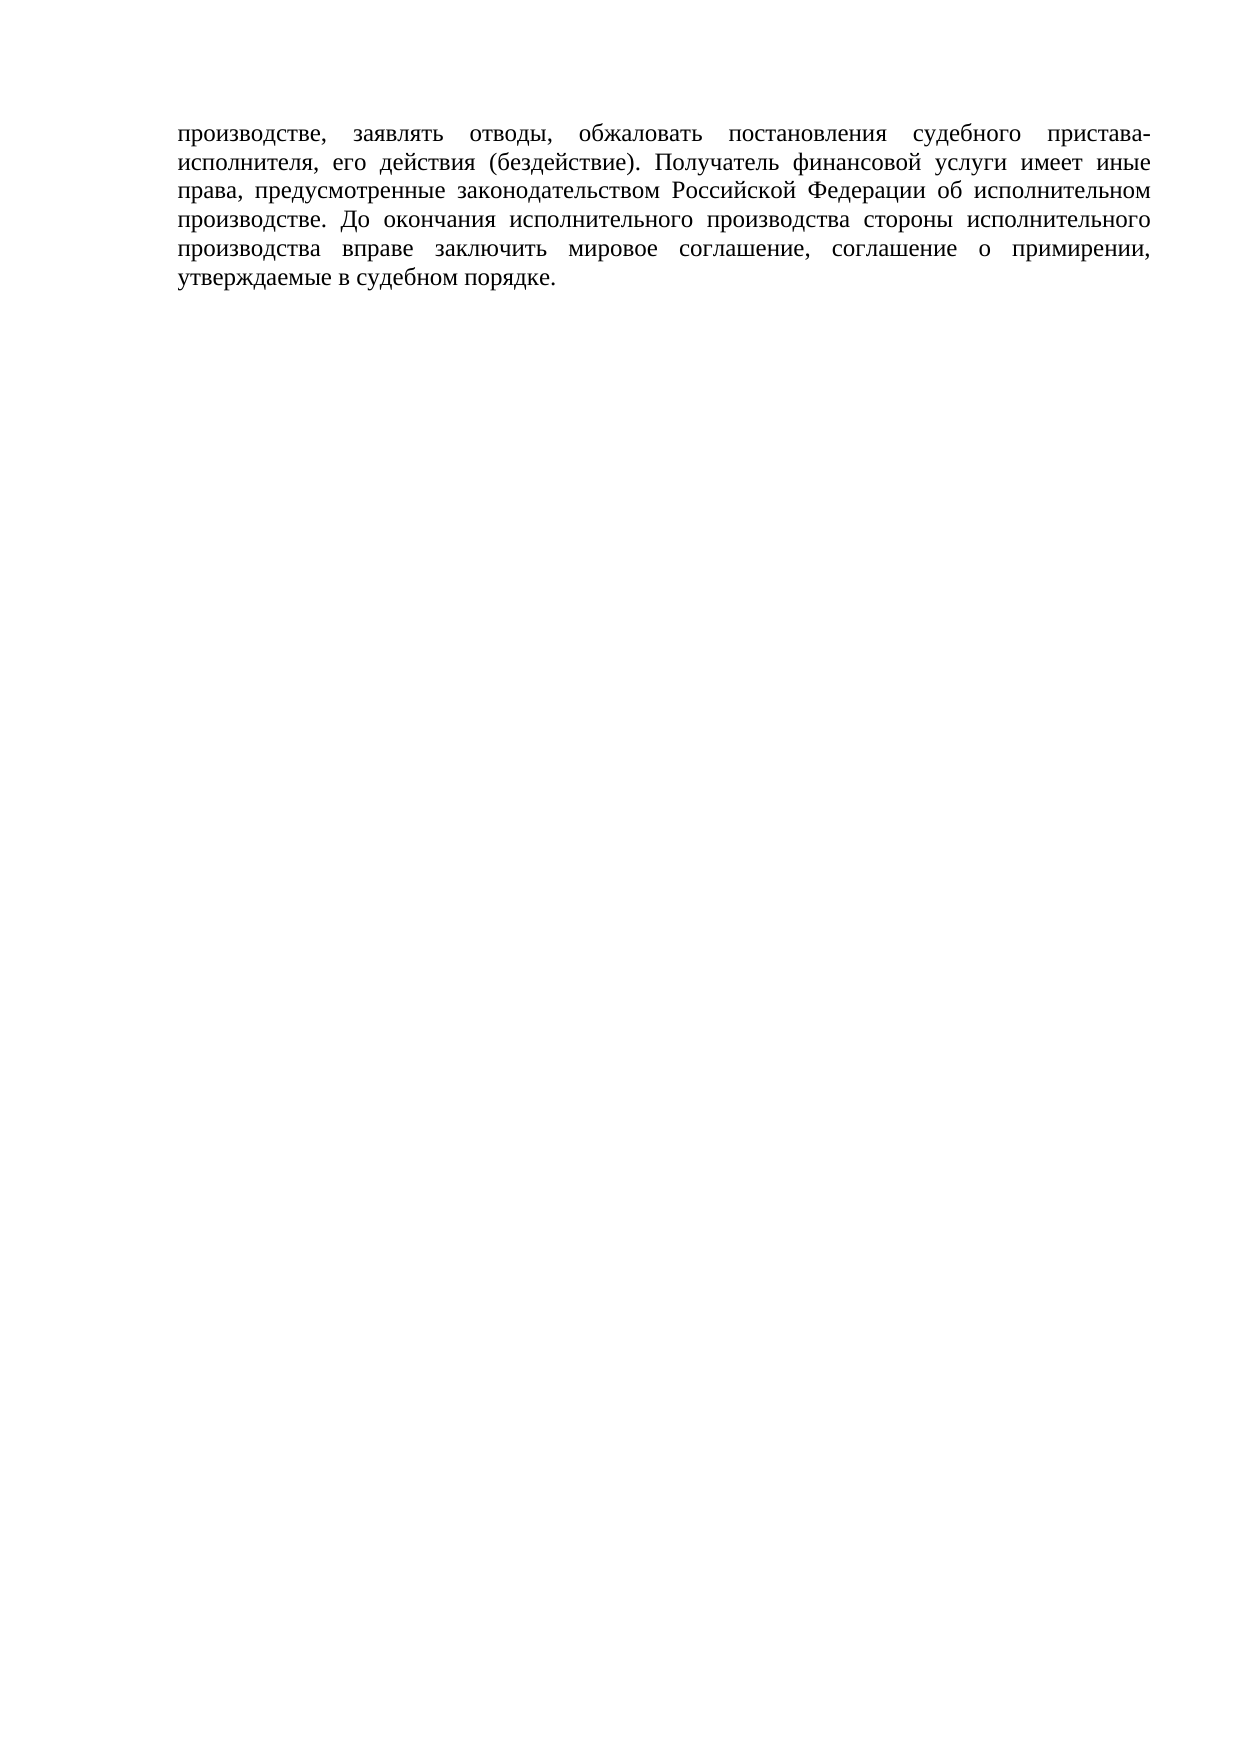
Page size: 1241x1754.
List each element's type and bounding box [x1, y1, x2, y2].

text [177, 118, 1152, 291]
